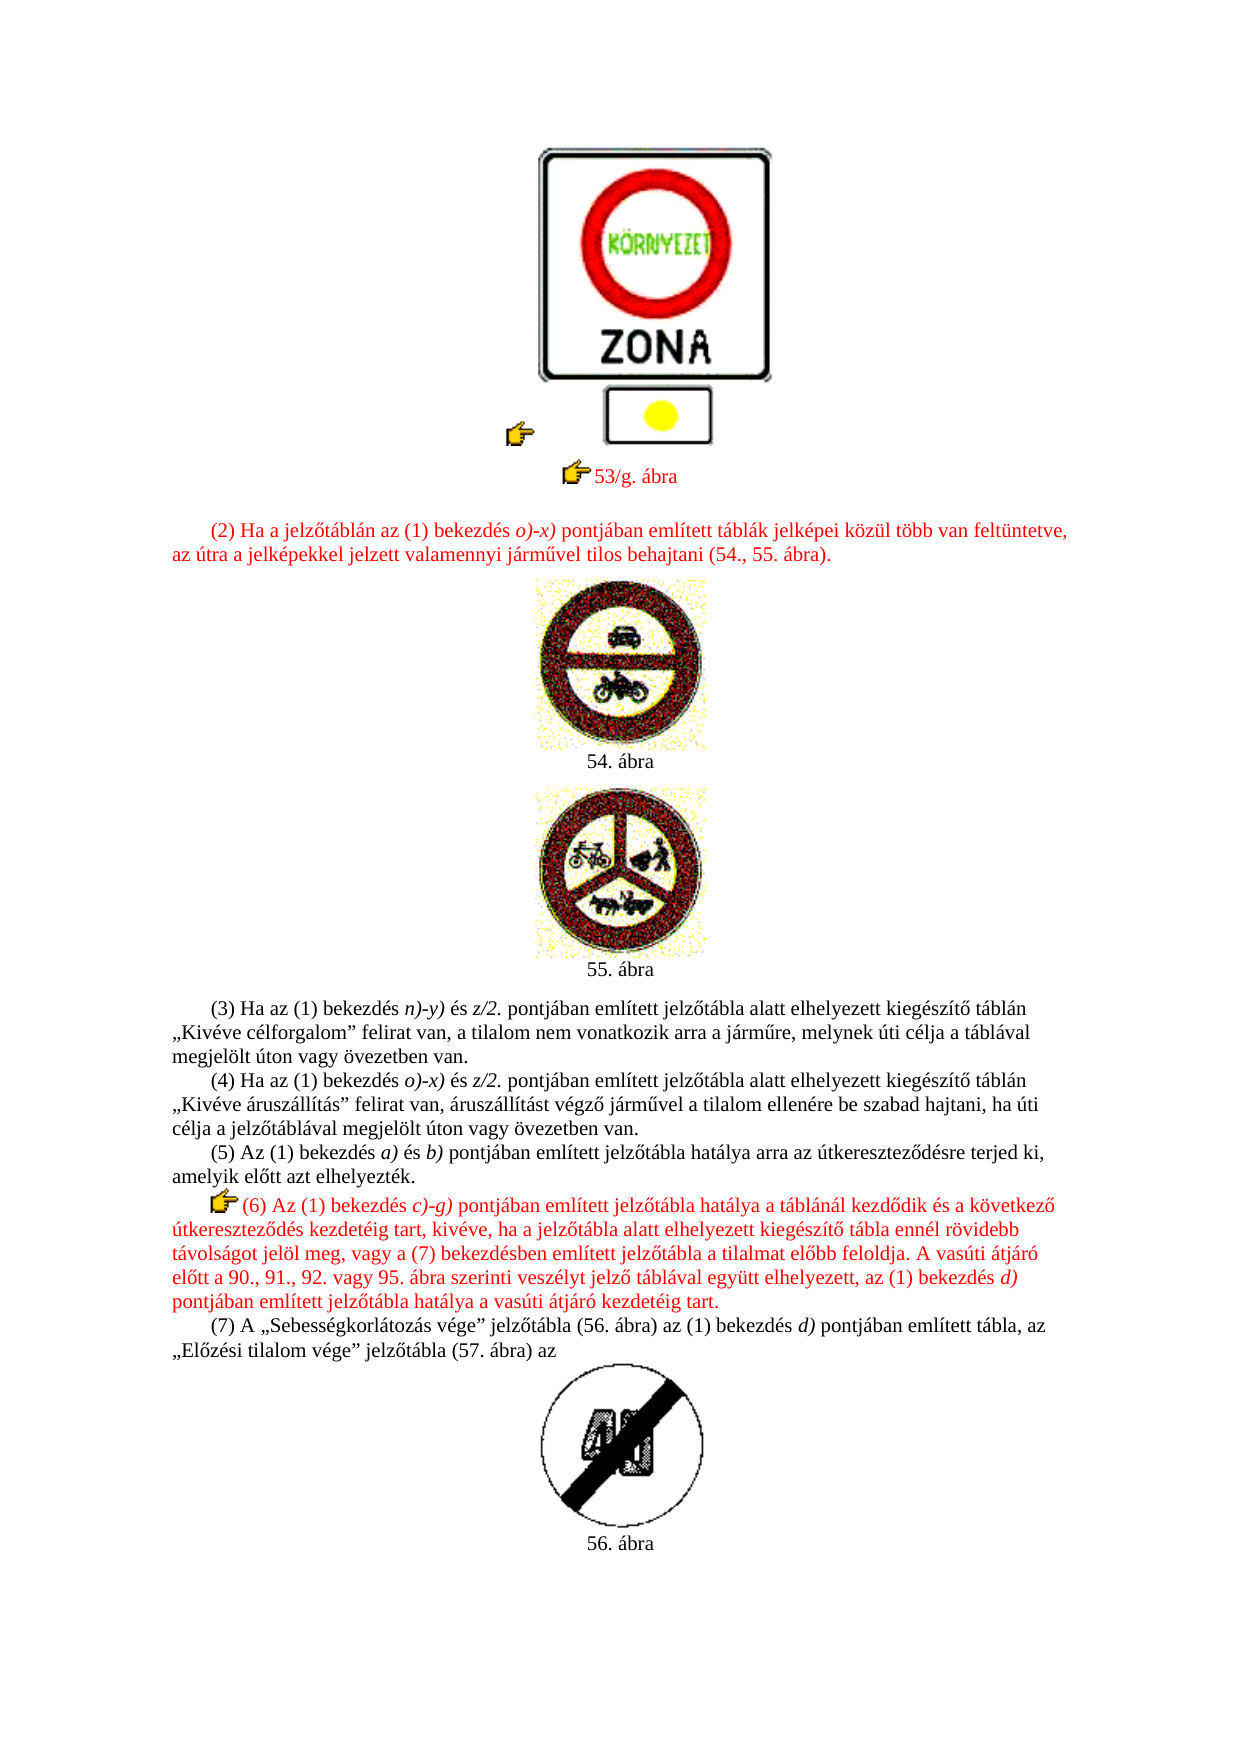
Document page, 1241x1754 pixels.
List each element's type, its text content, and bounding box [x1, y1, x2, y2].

text (6) Az (1) bekezdés c)-g) pontjában említett jelzőtábla hatálya a táblánál kezdődik és a következő útkereszteződés kezdetéig tart, kivéve, ha a jelzőtábla alatt elhelyezett kiegészítő tábla ennél rövidebb távolságot jelöl meg, vagy a (7) bekezdésben említett jelzőtábla a tilalmat előbb feloldja. A vasúti átjáró előtt a 90., 91., 92. vagy 95. ábra szerinti veszélyt jelző táblával együtt elhelyezett, az (1) bekezdés d) pontjában említett jelzőtábla hatálya a vasúti átjáró kezdetéig tart. [172, 1188, 1068, 1313]
text (3) Ha az (1) bekezdés n)-y) és z/2. pontjában említett jelzőtábla alatt elhelyezett kiegészítő táblán „Kivéve célforgalom” felirat van, a tilalom nem vonatkozik arra a járműre, melynek úti célja a táblával megjelölt úton vagy övezetben van. [172, 996, 1068, 1068]
text 53/g. ábra [172, 460, 1068, 488]
picture [535, 788, 705, 958]
text (2) Ha a jelzőtáblán az (1) bekezdés o)-x) pontjában említett táblák jelképei közül több van feltüntetve, az útra a jelképekkel jelzett valamennyi járművel tilos behajtani (54., 55. ábra). [172, 517, 1068, 566]
picture [535, 580, 705, 750]
text 56. ábra [172, 1531, 1068, 1555]
picture [562, 459, 595, 484]
text (7) A „Sebességkorlátozás vége” jelzőtábla (56. ábra) az (1) bekezdés d) pontjában említett tábla, az „Előzési tilalom vége” jelzőtábla (57. ábra) az [172, 1313, 1068, 1362]
picture [506, 147, 773, 446]
picture [535, 1361, 705, 1531]
text (5) Az (1) bekezdés a) és b) pontjában említett jelzőtábla hatálya arra az útkereszteződésre terjed ki, amelyik előtt azt elhelyezték. [172, 1140, 1068, 1188]
picture [210, 1188, 242, 1213]
text 54. ábra [172, 749, 1068, 773]
text 55. ábra [172, 957, 1068, 981]
text (4) Ha az (1) bekezdés o)-x) és z/2. pontjában említett jelzőtábla alatt elhelyezett kiegészítő táblán „Kivéve áruszállítás” felirat van, áruszállítást végző járművel a tilalom ellenére be szabad hajtani, ha úti célja a jelzőtáblával megjelölt úton vagy övezetben van. [172, 1068, 1068, 1140]
